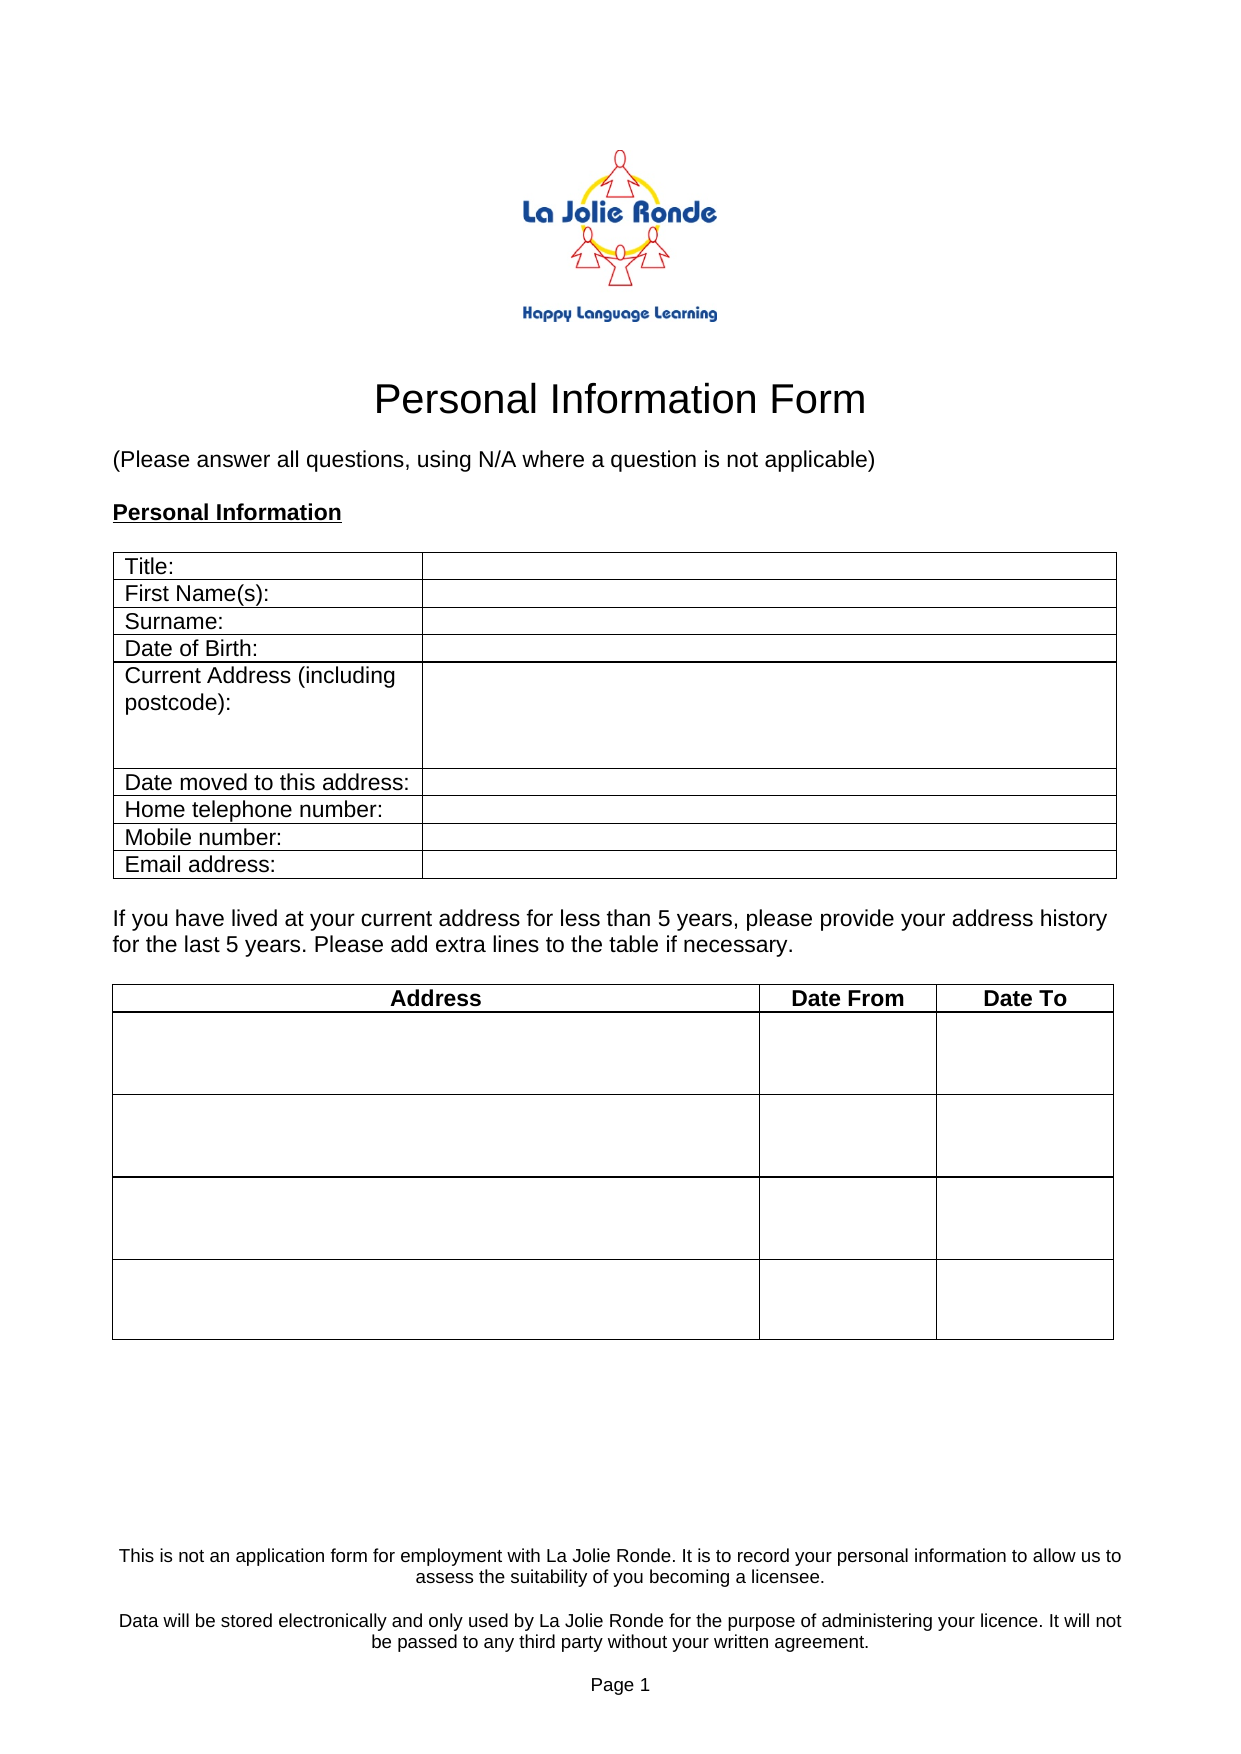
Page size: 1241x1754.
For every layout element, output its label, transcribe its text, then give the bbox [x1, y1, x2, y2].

table_cell [423, 608, 1116, 634]
table_cell [113, 1095, 759, 1176]
text Personal Information [112, 499, 1128, 526]
table_cell [760, 1178, 936, 1259]
table_cell Email address: [114, 851, 422, 877]
text (Please answer all questions, using N/A where a question is not applicable) [112, 446, 1128, 473]
table_header Date To [937, 985, 1113, 1011]
table_cell [423, 635, 1116, 661]
table_cell Current Address (including postcode): [114, 663, 422, 768]
table_cell [423, 796, 1116, 823]
table_cell [423, 580, 1116, 607]
table_header Address [113, 985, 759, 1011]
table_header Title: [114, 553, 422, 579]
table_cell [423, 851, 1116, 877]
table_cell [113, 1178, 759, 1259]
table_cell Date of Birth: [114, 635, 422, 661]
table_cell [937, 1013, 1113, 1094]
table_cell [760, 1095, 936, 1176]
table_cell [113, 1260, 759, 1339]
table_header Date From [760, 985, 936, 1011]
table_cell [113, 1013, 759, 1094]
text Personal Information Form [112, 374, 1128, 422]
table_cell [423, 663, 1116, 768]
table_cell [937, 1095, 1113, 1176]
table_cell [760, 1260, 936, 1339]
table_cell First Name(s): [114, 580, 422, 607]
table_cell Date moved to this address: [114, 769, 422, 795]
table_cell Home telephone number: [114, 796, 422, 823]
table_cell [423, 769, 1116, 795]
table_cell Mobile number: [114, 824, 422, 850]
table_cell [423, 824, 1116, 850]
table_cell [937, 1178, 1113, 1259]
table_cell [760, 1013, 936, 1094]
picture [523, 150, 717, 322]
table_cell [937, 1260, 1113, 1339]
table_cell Surname: [114, 608, 422, 634]
text If you have lived at your current address for less than 5 years, please provide your address history for the last 5 years. Please add extra lines to the table if necessary. [112, 905, 1128, 958]
table_header [423, 553, 1116, 579]
